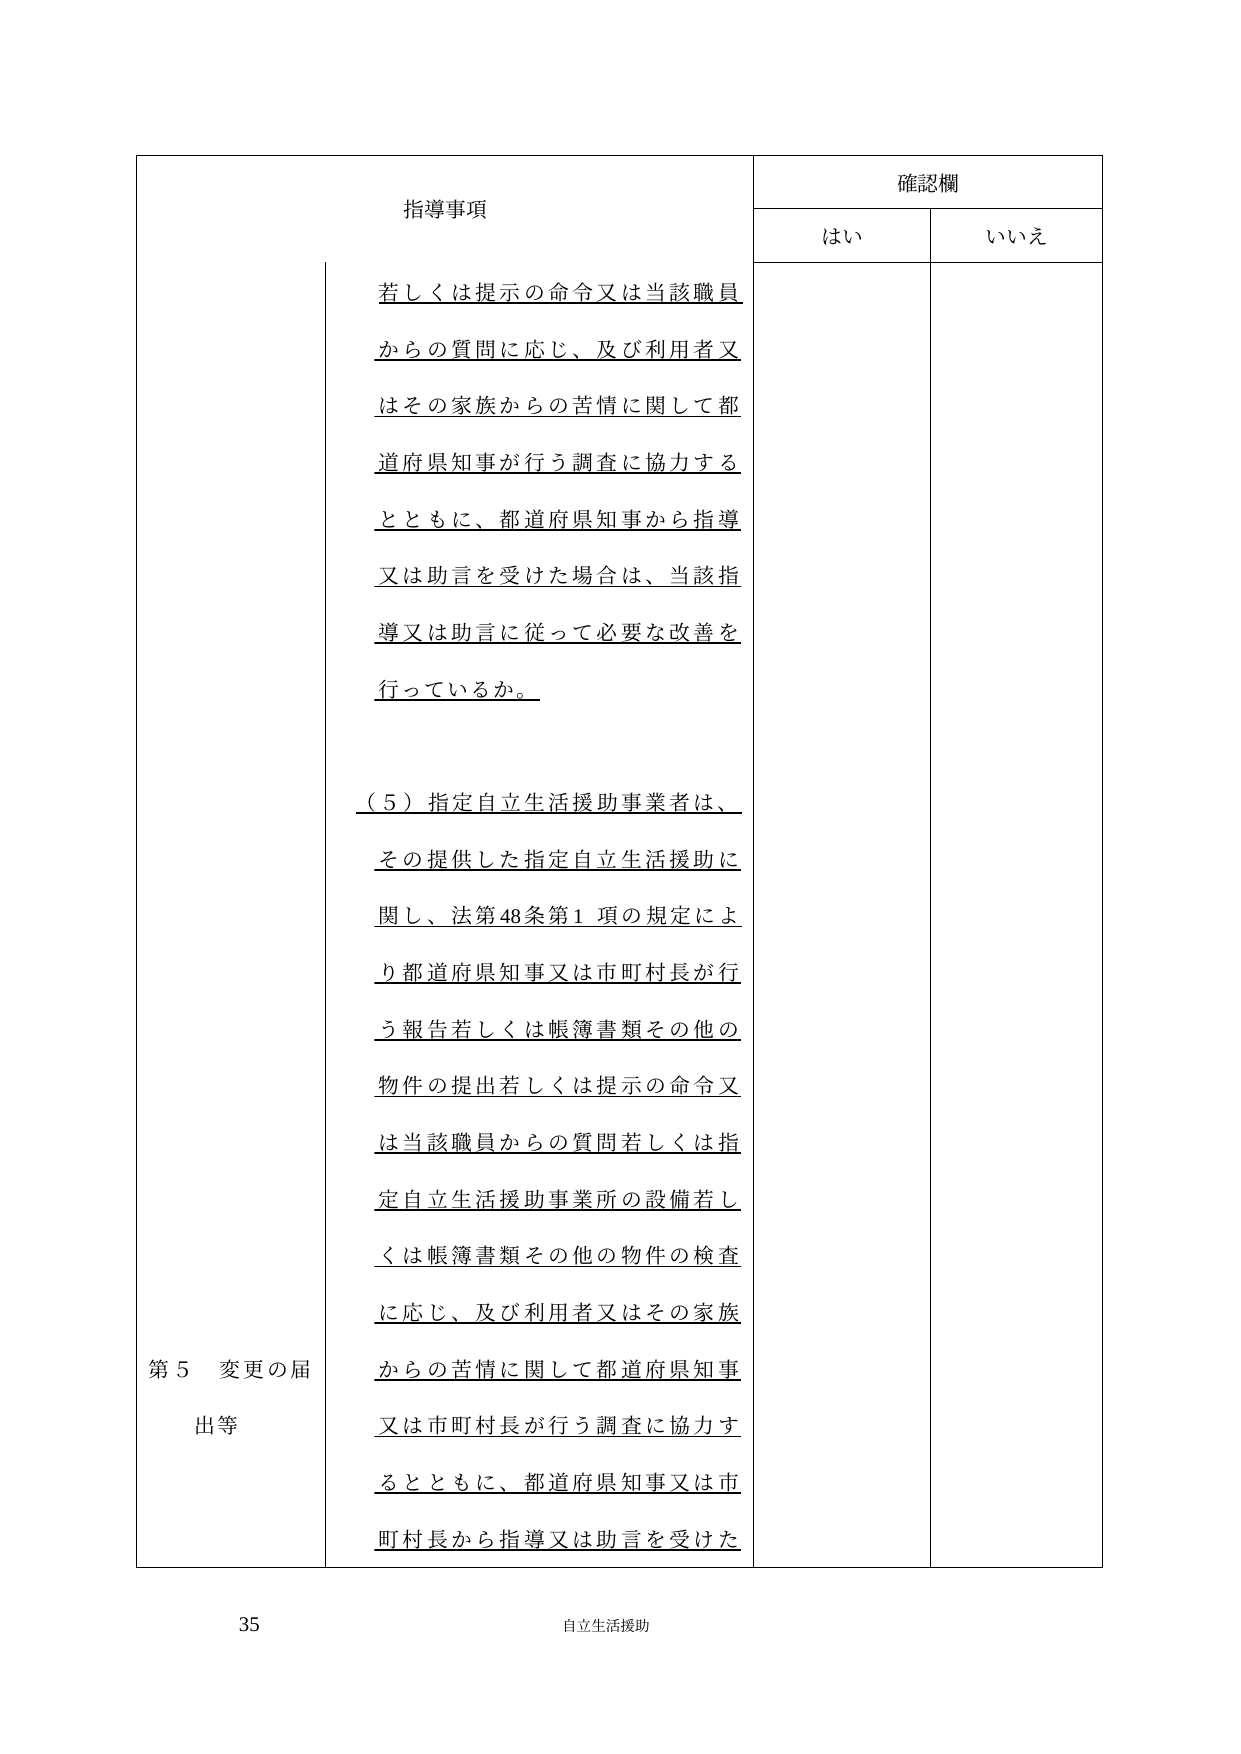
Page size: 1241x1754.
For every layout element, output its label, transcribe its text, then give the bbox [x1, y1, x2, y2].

table_cell [754, 263, 930, 1567]
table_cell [137, 262, 325, 1567]
table_cell [931, 263, 1102, 1567]
table_header 指導事項 [137, 156, 753, 262]
table_header 確認欄 [754, 156, 1102, 208]
table_cell いいえ [931, 209, 1102, 262]
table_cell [326, 262, 753, 1567]
table_cell はい [754, 209, 930, 262]
